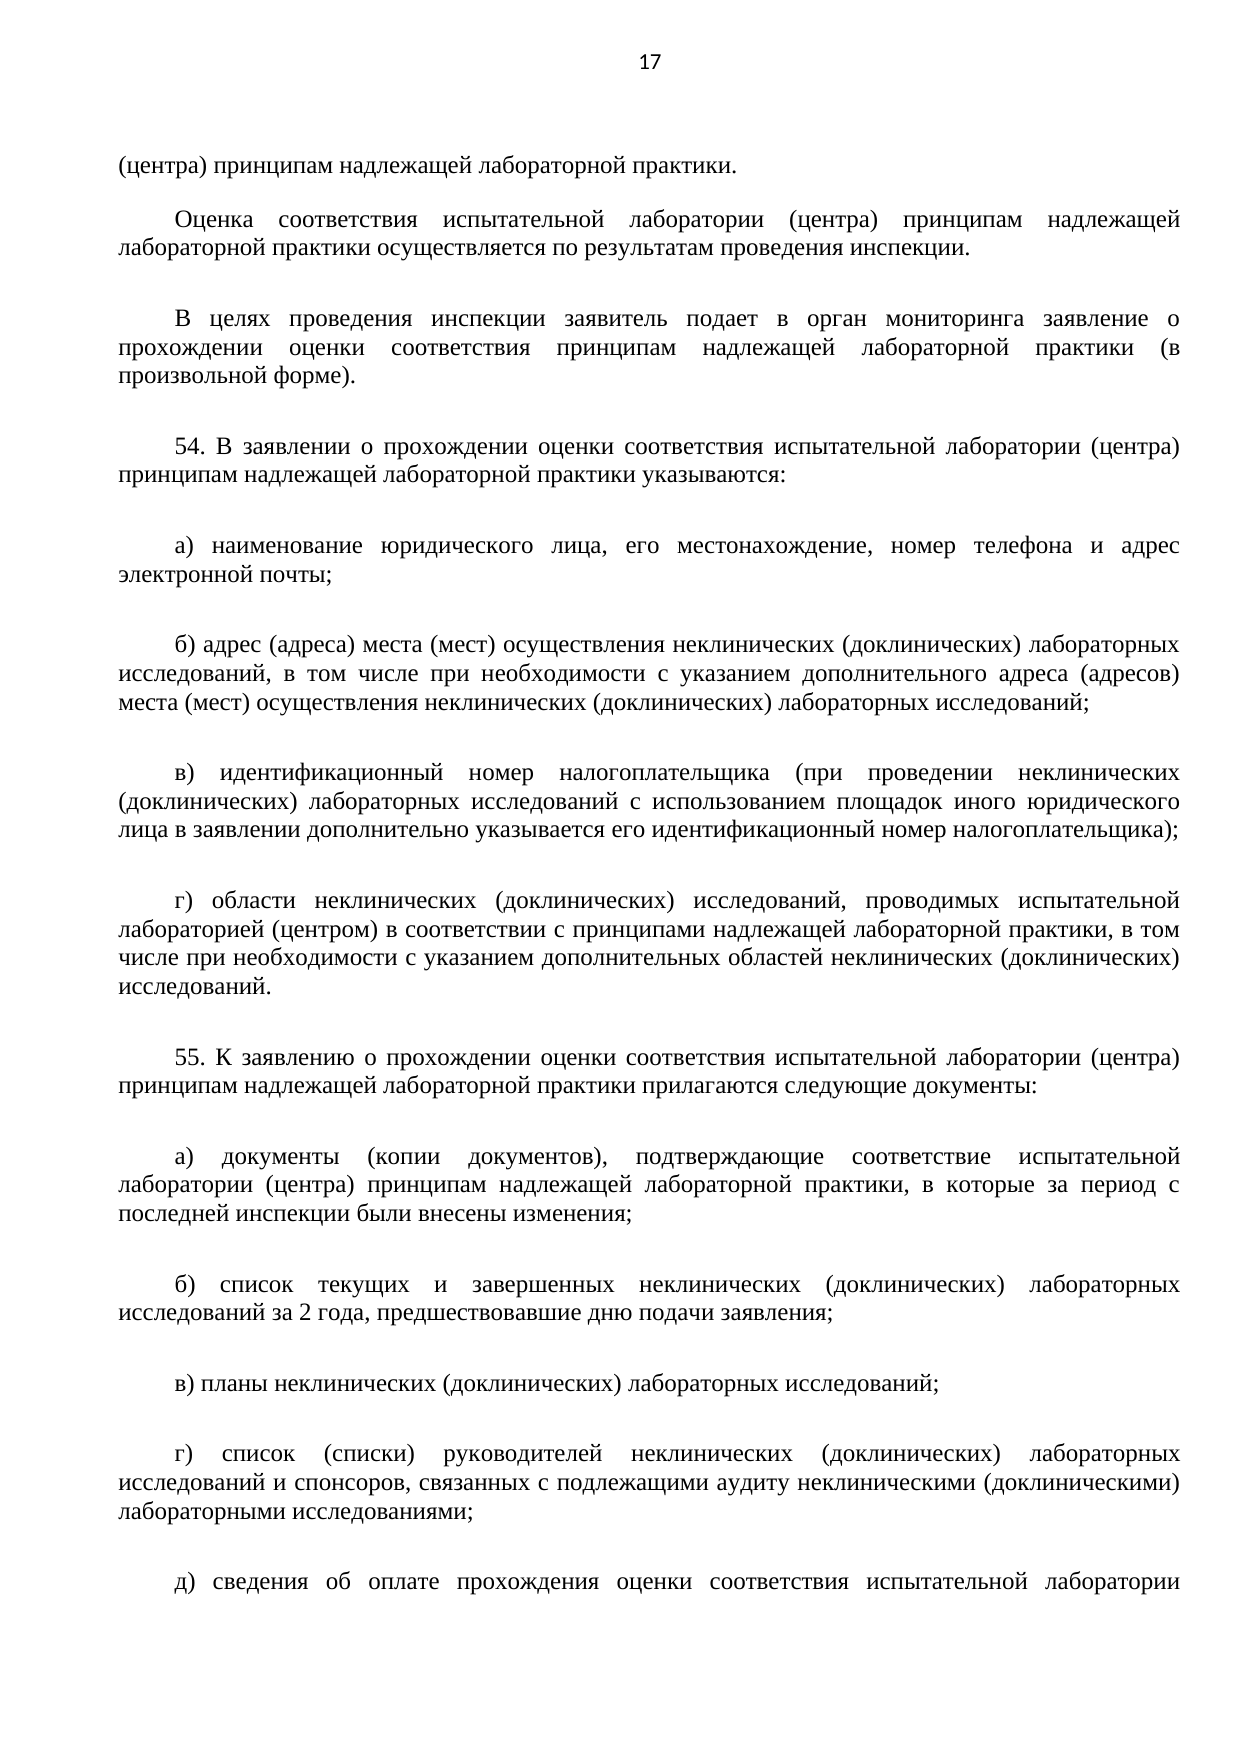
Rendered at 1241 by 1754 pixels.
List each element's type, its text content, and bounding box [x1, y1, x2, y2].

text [118, 1566, 1181, 1595]
text б) список текущих и завершенных неклинических (доклинических) лабораторных исследований за 2 года, предшествовавшие дню подачи заявления; [118, 1269, 1181, 1326]
text г) области неклинических (доклинических) исследований, проводимых испытательной лабораторией (центром) в соответствии с принципами надлежащей лабораторной практики, в том числе при необходимости с указанием дополнительных областей неклинических (доклинических) исследований. [118, 885, 1181, 1000]
text а) наименование юридического лица, его местонахождение, номер телефона и адрес электронной почты; [118, 530, 1181, 587]
text 55. К заявлению о прохождении оценки соответствия испытательной лаборатории (центра) принципам надлежащей лабораторной практики прилагаются следующие документы: [118, 1042, 1181, 1099]
text б) адрес (адреса) места (мест) осуществления неклинических (доклинических) лабораторных исследований, в том числе при необходимости с указанием дополнительного адреса (адресов) места (мест) осуществления неклинических (доклинических) лабораторных исследований; [118, 629, 1181, 715]
text г) список (списки) руководителей неклинических (доклинических) лабораторных исследований и спонсоров, связанных с подлежащими аудиту неклиническими (доклиническими) лабораторными исследованиями; [118, 1438, 1181, 1524]
text В целях проведения инспекции заявитель подает в орган мониторинга заявление о прохождении оценки соответствия принципам надлежащей лабораторной практики (в произвольной форме). [118, 303, 1181, 389]
text Оценка соответствия испытательной лаборатории (центра) принципам надлежащей лабораторной практики осуществляется по результатам проведения инспекции. [118, 204, 1181, 261]
text в) идентификационный номер налогоплательщика (при проведении неклинических (доклинических) лабораторных исследований с использованием площадок иного юридического лица в заявлении дополнительно указывается его идентификационный номер налогоплательщика); [118, 757, 1181, 843]
text 54. В заявлении о прохождении оценки соответствия испытательной лаборатории (центра) принципам надлежащей лабораторной практики указываются: [118, 431, 1181, 488]
text в) планы неклинических (доклинических) лабораторных исследований; [118, 1368, 1181, 1397]
text а) документы (копии документов), подтверждающие соответствие испытательной лаборатории (центра) принципам надлежащей лабораторной практики, в которые за период с последней инспекции были внесены изменения; [118, 1141, 1181, 1227]
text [118, 150, 1181, 179]
